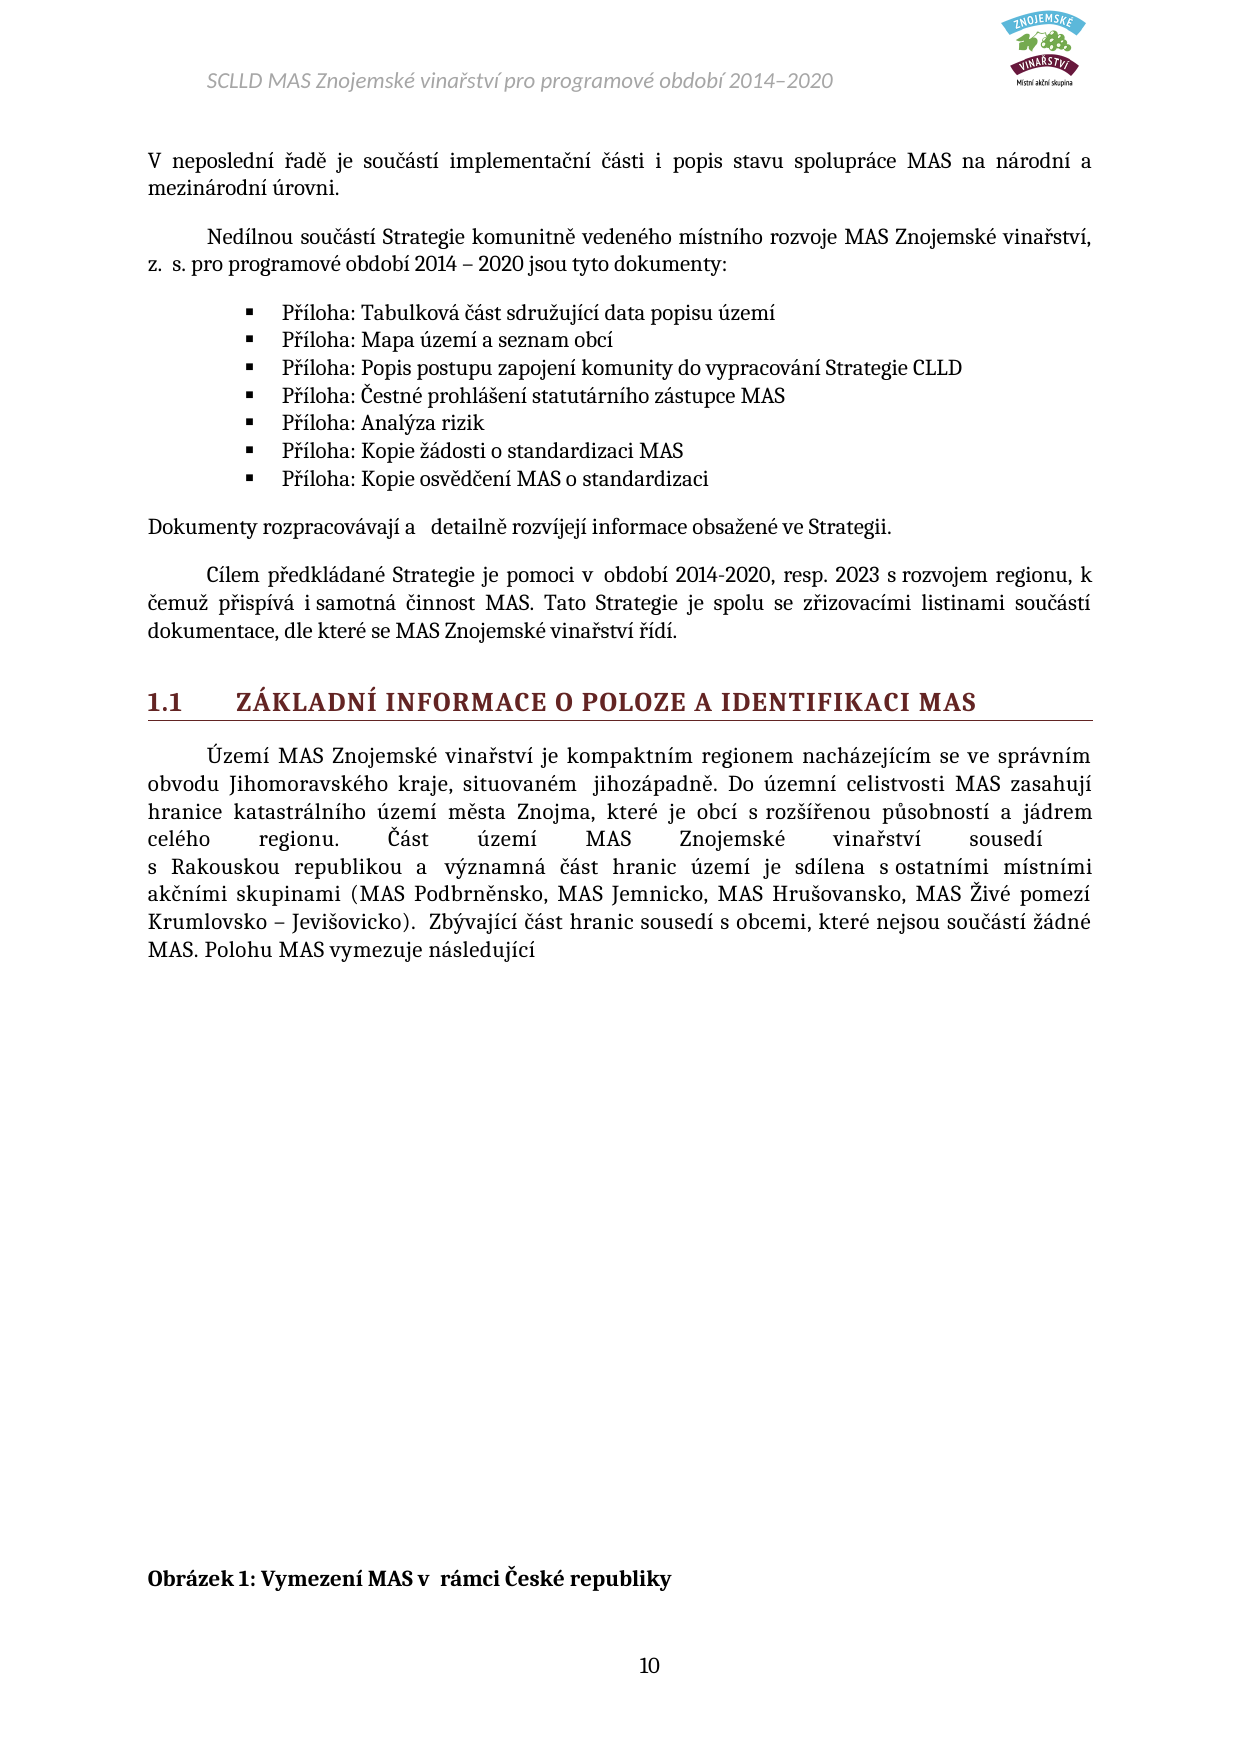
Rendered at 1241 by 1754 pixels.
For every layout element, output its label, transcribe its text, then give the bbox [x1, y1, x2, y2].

subtitle Základní informace o poloze a identifikaci MAS [148, 687, 1093, 720]
list Příloha: Popis postupu zapojení komunity do vypracování Strategie CLLD [244, 355, 1093, 381]
list Příloha: Mapa území a seznam obcí [244, 327, 1093, 354]
text Dokumenty rozpracovávají a detailně rozvíjejí informace obsažené ve Strategii. [148, 514, 1093, 540]
text Cílem předkládané Strategie je pomoci v období 2014-2020, resp. 2023 s rozvojem regionu, k čemuž přispívá i samotná činnost MAS. Tato Strategie je spolu se zřizovacími listinami součástí dokumentace, dle které se MAS Znojemské vinařství řídí. [148, 562, 1093, 644]
text Nedílnou součástí Strategie komunitně vedeného místního rozvoje MAS Znojemské vinařství, z. s. pro programové období 2014 – 2020 jsou tyto dokumenty: [148, 224, 1093, 278]
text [148, 148, 1093, 202]
list Příloha: Kopie osvědčení MAS o standardizaci [244, 465, 1093, 492]
list Příloha: Tabulková část sdružující data popisu území [244, 300, 1093, 326]
text Území MAS Znojemské vinařství je kompaktním regionem nacházejícím se ve správním obvodu Jihomoravského kraje, situovaném jihozápadně. Do územní celistvosti MAS zasahují hranice katastrálního území města Znojma, které je obcí s rozšířenou působností a jádrem celého regionu. Část území MAS Znojemské vinařství sousedí s Rakouskou republikou a významná část hranic území je sdílena s ostatními místními akčními skupinami (MAS Podbrněnsko, MAS Jemnicko, MAS Hrušovansko, MAS Živé pomezí Krumlovsko – Jevišovicko). Zbývající část hranic sousedí s obcemi, které nejsou součástí žádné MAS. Polohu MAS vymezuje následující [148, 743, 1093, 963]
picture [994, 0, 1093, 89]
list Příloha: Analýza rizik [244, 410, 1093, 436]
text Obrázek 1: Vymezení MAS v rámci České republiky [148, 1566, 1093, 1592]
list Příloha: Čestné prohlášení statutárního zástupce MAS [244, 382, 1093, 409]
list Příloha: Kopie žádosti o standardizaci MAS [244, 438, 1093, 464]
